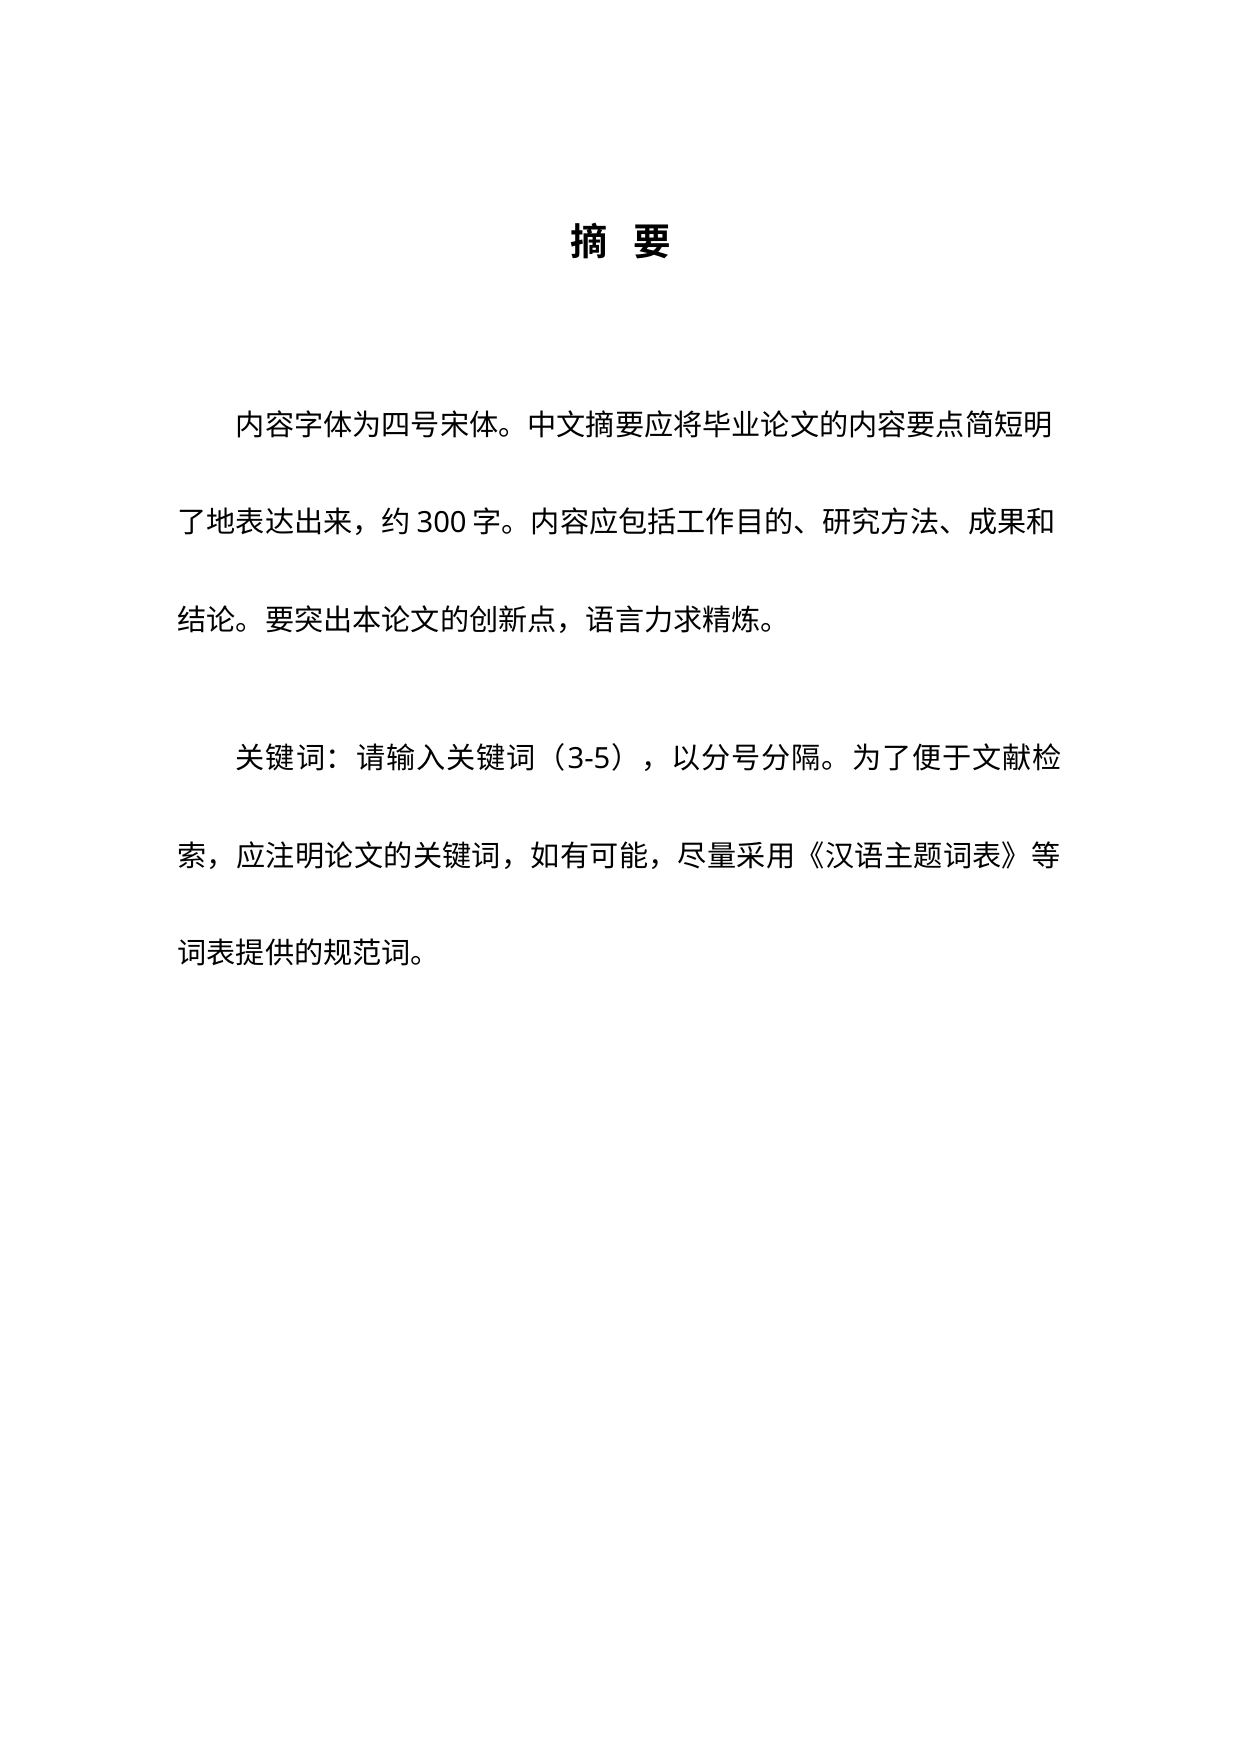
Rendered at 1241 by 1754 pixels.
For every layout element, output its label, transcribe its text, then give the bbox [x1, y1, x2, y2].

text 内容字体为四号宋体。中文摘要应将毕业论文的内容要点简短明了地表达出来，约300字。内容应包括工作目的、研究方法、成果和结论。要突出本论文的创新点，语言力求精炼。 [177, 390, 1063, 650]
text 关键词：请输入关键词（3-5），以分号分隔。为了便于文献检索，应注明论文的关键词，如有可能，尽量采用《汉语主题词表》等词表提供的规范词。 [177, 724, 1063, 984]
text 摘 要 [177, 212, 1063, 266]
